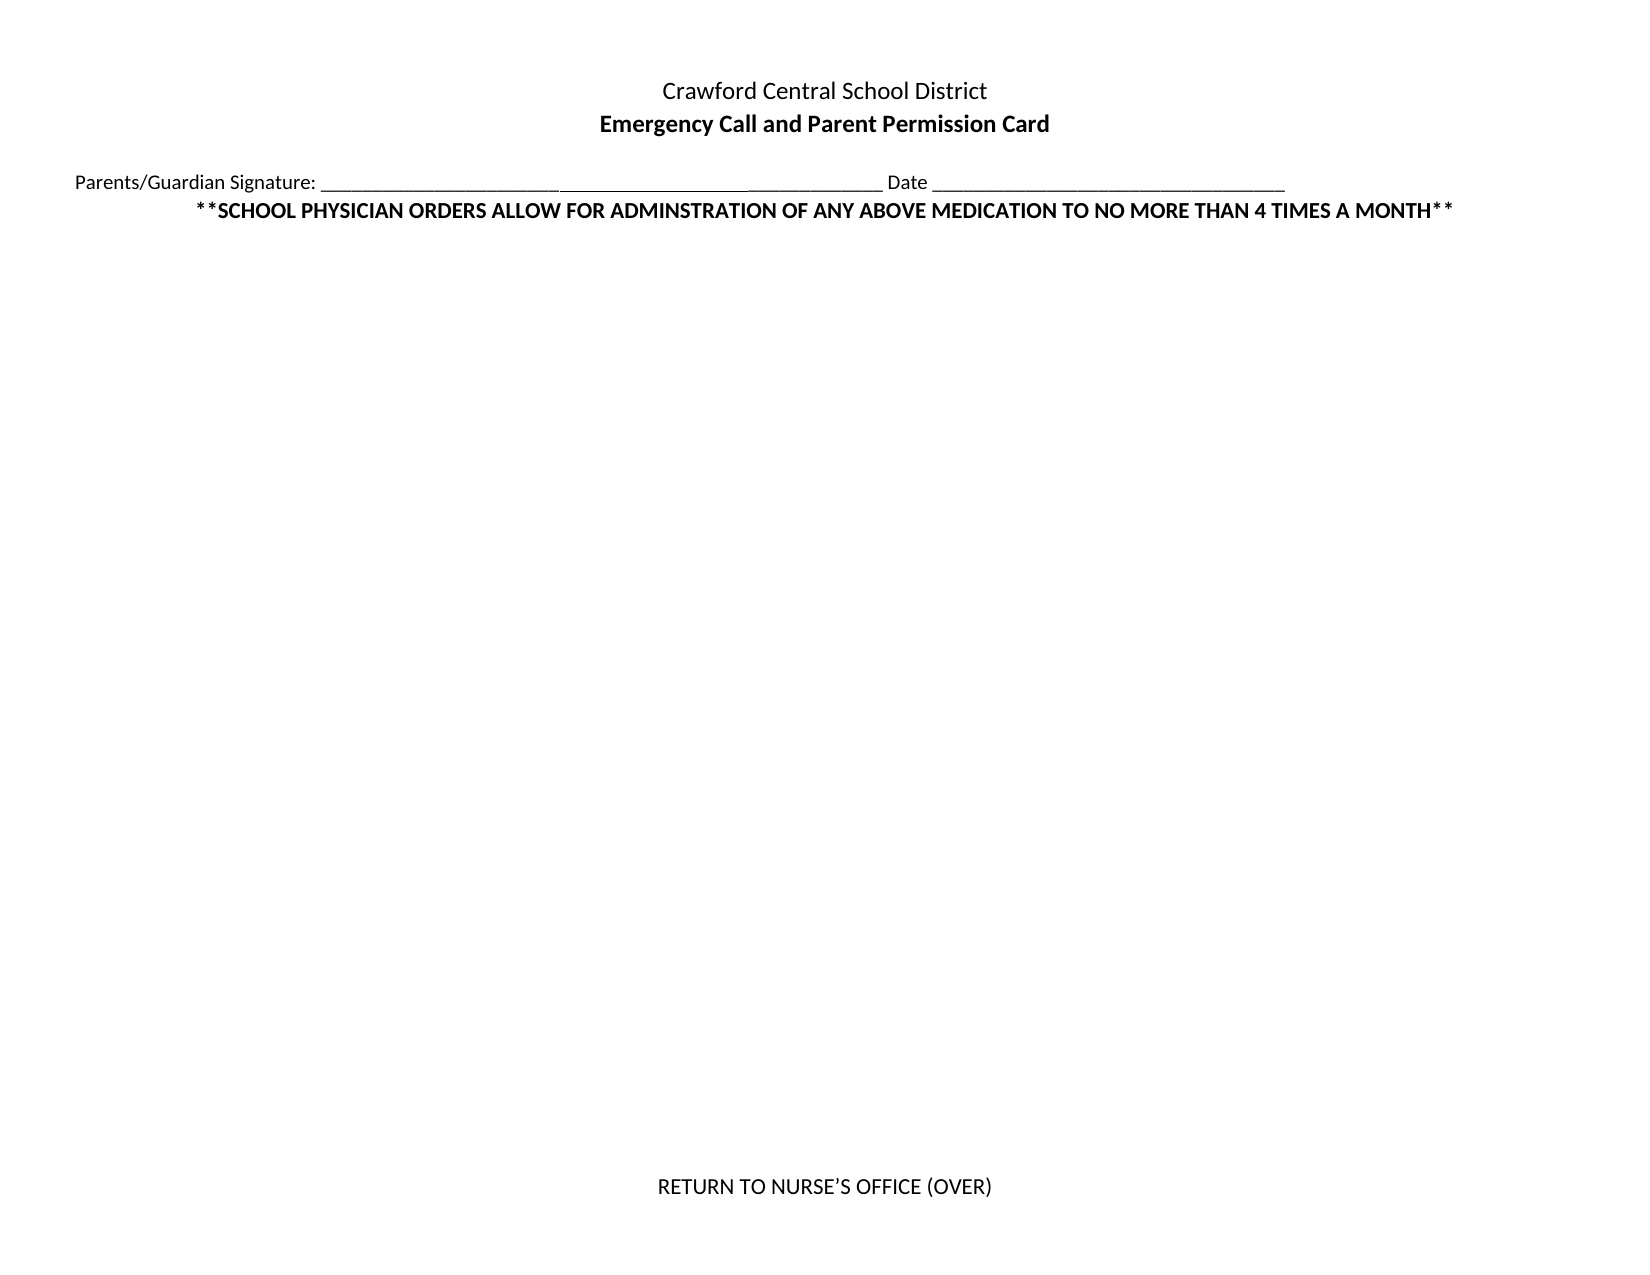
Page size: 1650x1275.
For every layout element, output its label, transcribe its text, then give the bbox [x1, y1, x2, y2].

text **SCHOOL PHYSICIAN ORDERS ALLOW FOR ADMINSTRATION OF ANY ABOVE MEDICATION TO NO MORE THAN 4 TIMES A MONTH** [75, 196, 1575, 224]
text Parents/Guardian Signature: _______________________ _____________ Date __________________________________ [75, 169, 1575, 194]
